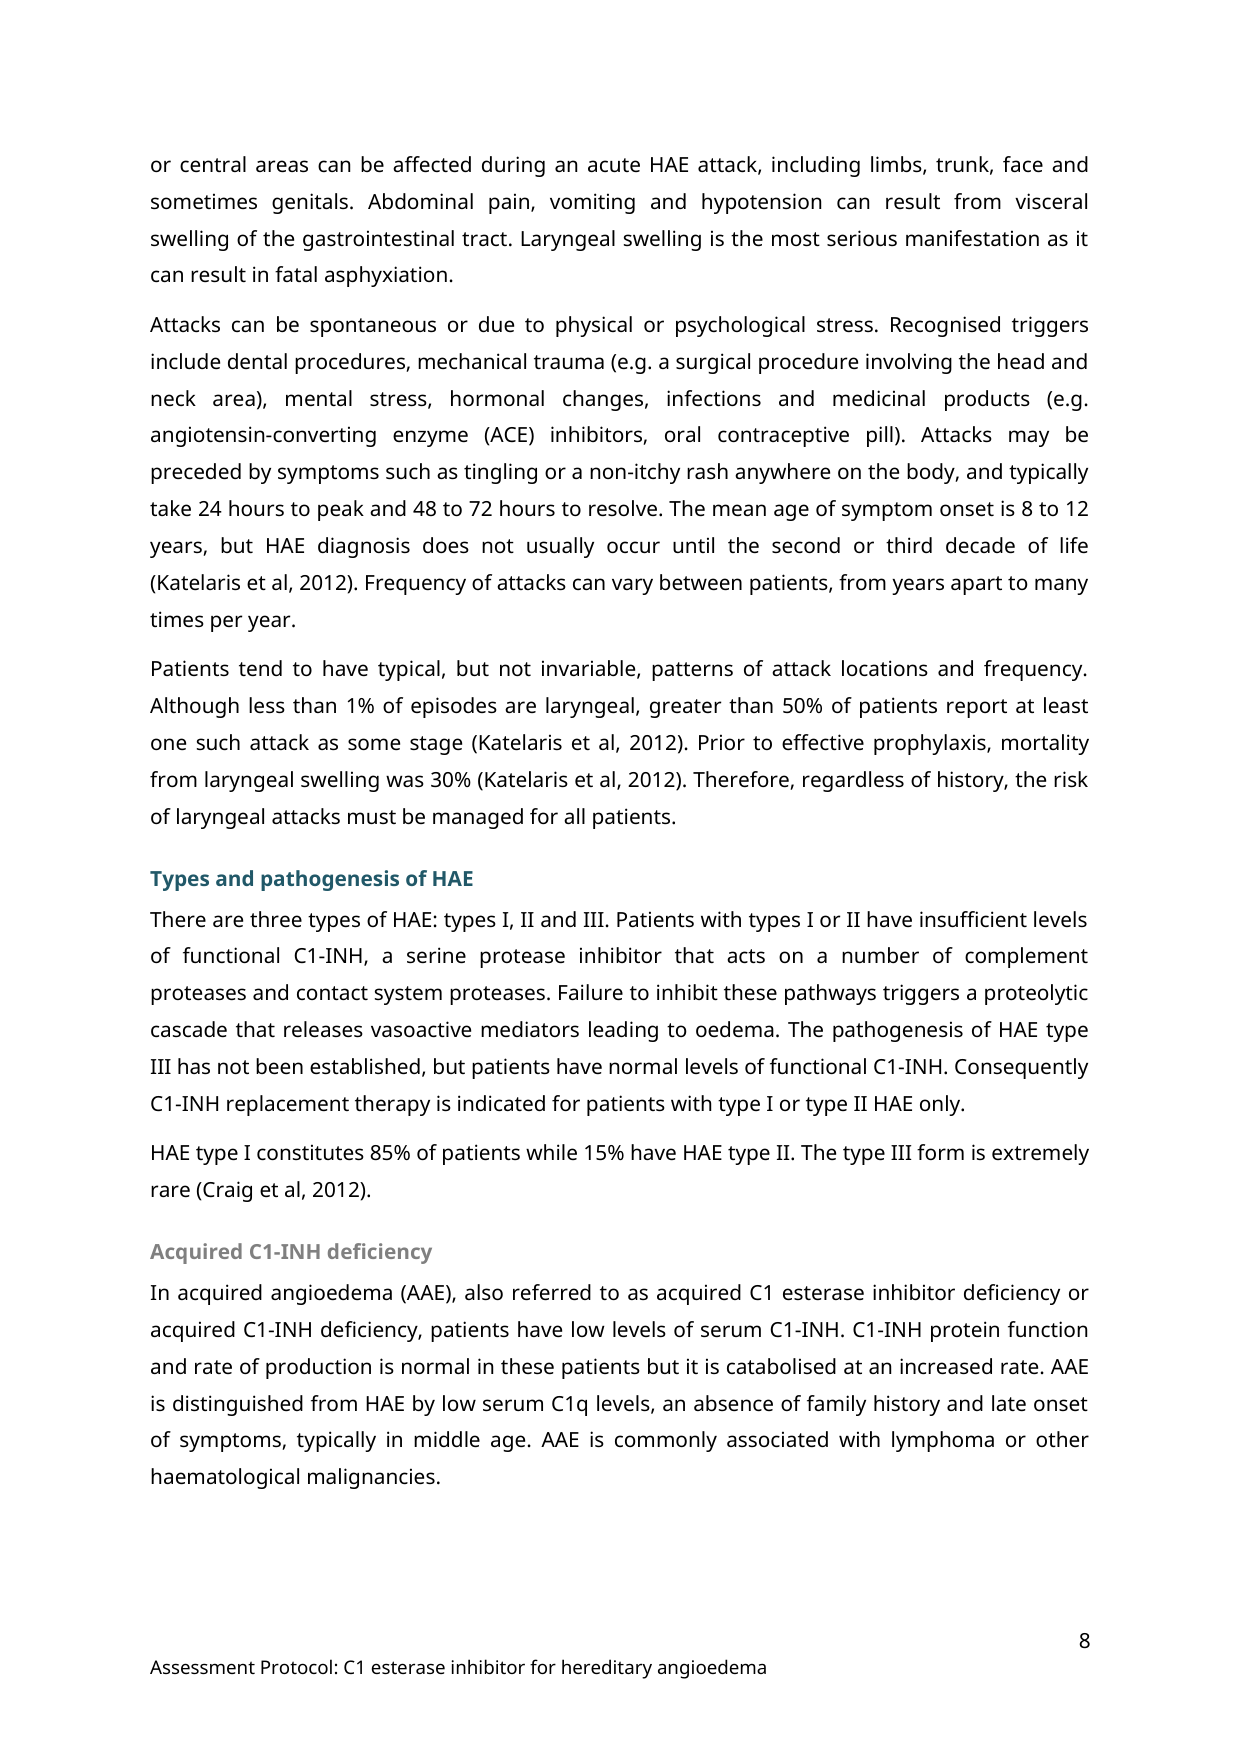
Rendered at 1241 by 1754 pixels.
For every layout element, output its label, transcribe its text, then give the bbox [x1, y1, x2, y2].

text HAE type I constitutes 85% of patients while 15% have HAE type II. The type III form is extremely rare (Craig et al, 2012). [150, 1138, 1090, 1204]
text Attacks can be spontaneous or due to physical or psychological stress. Recognised triggers include dental procedures, mechanical trauma (e.g. a surgical procedure involving the head and neck area), mental stress, hormonal changes, infections and medicinal products (e.g. angiotensin-converting enzyme (ACE) inhibitors, oral contraceptive pill). Attacks may be preceded by symptoms such as tingling or a non-itchy rash anywhere on the body, and typically take 24 hours to peak and 48 to 72 hours to resolve. The mean age of symptom onset is 8 to 12 years, but HAE diagnosis does not usually occur until the second or third decade of life (Katelaris et al, 2012). Frequency of attacks can vary between patients, from years apart to many times per year. [150, 310, 1090, 633]
text There are three types of HAE: types I, II and III. Patients with types I or II have insufficient levels of functional C1-INH, a serine protease inhibitor that acts on a number of complement proteases and contact system proteases. Failure to inhibit these pathways triggers a proteolytic cascade that releases vasoactive mediators leading to oedema. The pathogenesis of HAE type III has not been established, but patients have normal levels of functional C1-INH. Consequently C1-INH replacement therapy is indicated for patients with type I or type II HAE only. [150, 905, 1090, 1117]
text Patients tend to have typical, but not invariable, patterns of attack locations and frequency. Although less than 1% of episodes are laryngeal, greater than 50% of patients report at least one such attack as some stage (Katelaris et al, 2012). Prior to effective prophylaxis, mortality from laryngeal swelling was 30% (Katelaris et al, 2012). Therefore, regardless of history, the risk of laryngeal attacks must be managed for all patients. [150, 654, 1090, 830]
subtitle Types and pathogenesis of HAE [150, 864, 1090, 892]
subtitle Acquired C1-INH deficiency [150, 1237, 1090, 1266]
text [150, 150, 1090, 289]
text In acquired angioedema (AAE), also referred to as acquired C1 esterase inhibitor deficiency or acquired C1-INH deficiency, patients have low levels of serum C1-INH. C1-INH protein function and rate of production is normal in these patients but it is catabolised at an increased rate. AAE is distinguished from HAE by low serum C1q levels, an absence of family history and late onset of symptoms, typically in middle age. AAE is commonly associated with lymphoma or other haematological malignancies. [150, 1278, 1090, 1491]
